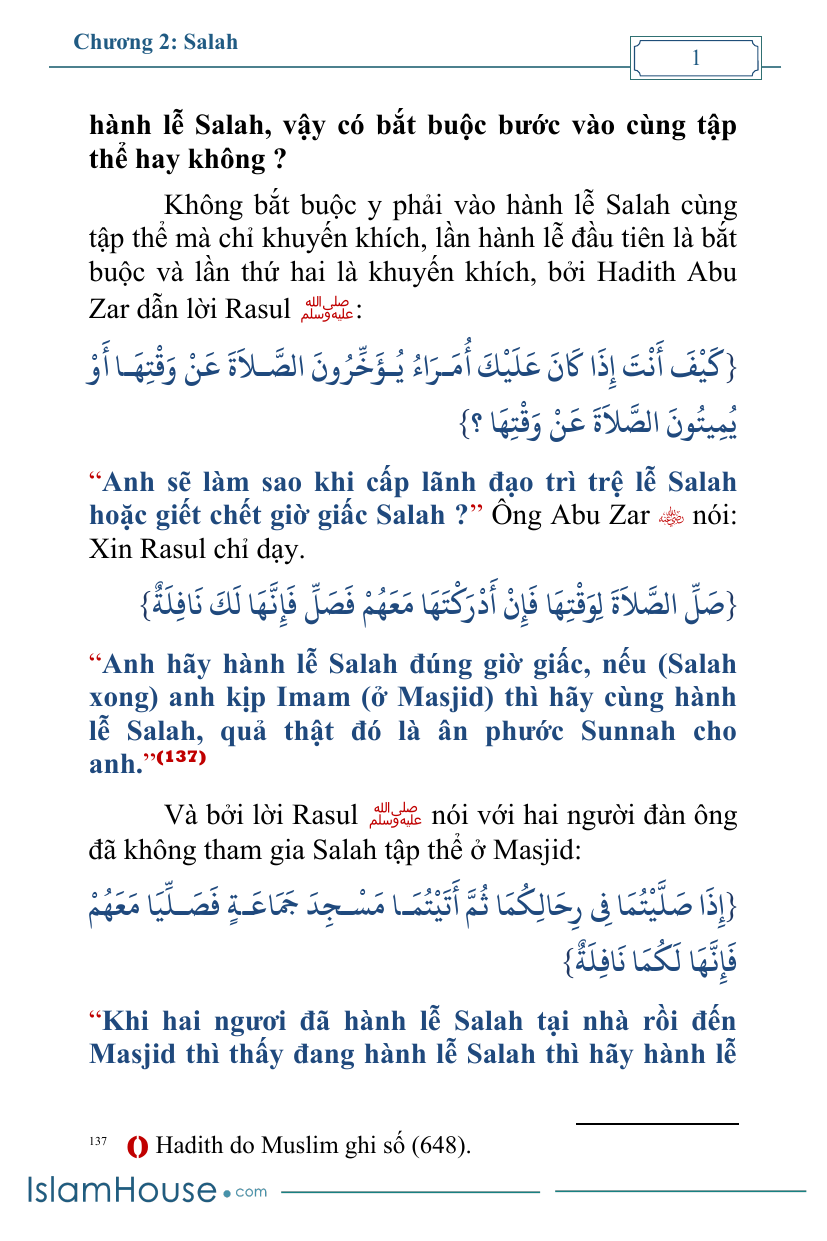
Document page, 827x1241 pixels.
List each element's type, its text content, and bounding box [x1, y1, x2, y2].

text {كَيْفَ أَنْتَ إِذَا كَانَ عَلَيْكَ أُمَرَاءُ يُؤَخِّرُونَ الصَّلاَةَ عَنْ وَقْتِهَا أَوْ يُمِيتُونَ الصَّلاَةَ عَنْ وَقْتِهَا ؟} [89, 339, 738, 451]
text Không bắt buộc y phải vào hành lễ Salah cùng tập thể mà chỉ khuyến khích, lần hành lễ đầu tiên là bắt buộc và lần thứ hai là khuyến khích, bởi Hadith Abu Zar dẫn lời Rasul ﷺ: [89, 187, 738, 327]
picture [548, 1170, 807, 1208]
picture [20, 1171, 541, 1209]
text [89, 1003, 738, 1070]
text {إِذَا صَلَّيْتُمَا فِى رِحَالِكُمَا ثُمَّ أَتَيْتُمَا مَسْجِدَ جَمَاعَةٍ فَصَلِّيَا مَعَهُمْ فَإِنَّهَا لَكُمَا نَافِلَةٌ} [89, 878, 738, 991]
text “Anh hãy hành lễ Salah đúng giờ giấc, nếu (Salah xong) anh kịp Imam (ở Masjid) thì hãy cùng hành lễ Salah, quả thật đó là ân phước Sunnah cho anh.”() [89, 646, 738, 781]
text {صَلِّ الصَّلاَةَ لِوَقْتِهَا فَإِنْ أَدْرَكْتَهَا مَعَهُمْ فَصَلِّ فَإِنَّهَا لَكَ نَافِلَةٌ} [89, 577, 738, 633]
text Và bởi lời Rasul ﷺ nói với hai người đàn ông đã không tham gia Salah tập thể ở Masjid: [89, 793, 738, 866]
text “Anh sẽ làm sao khi cấp lãnh đạo trì trệ lễ Salah hoặc giết chết giờ giấc Salah ?” Ông Abu Zar nói: Xin Rasul chỉ dạy. [89, 464, 738, 564]
list Chủ đề thứ hai: Khi người đàn ông đã hành lễ Salah xong, rồi bước Masjid thì Imam đang hành lễ Salah, vậy có bắt buộc bước vào cùng tập thể hay không ? [89, 107, 738, 174]
